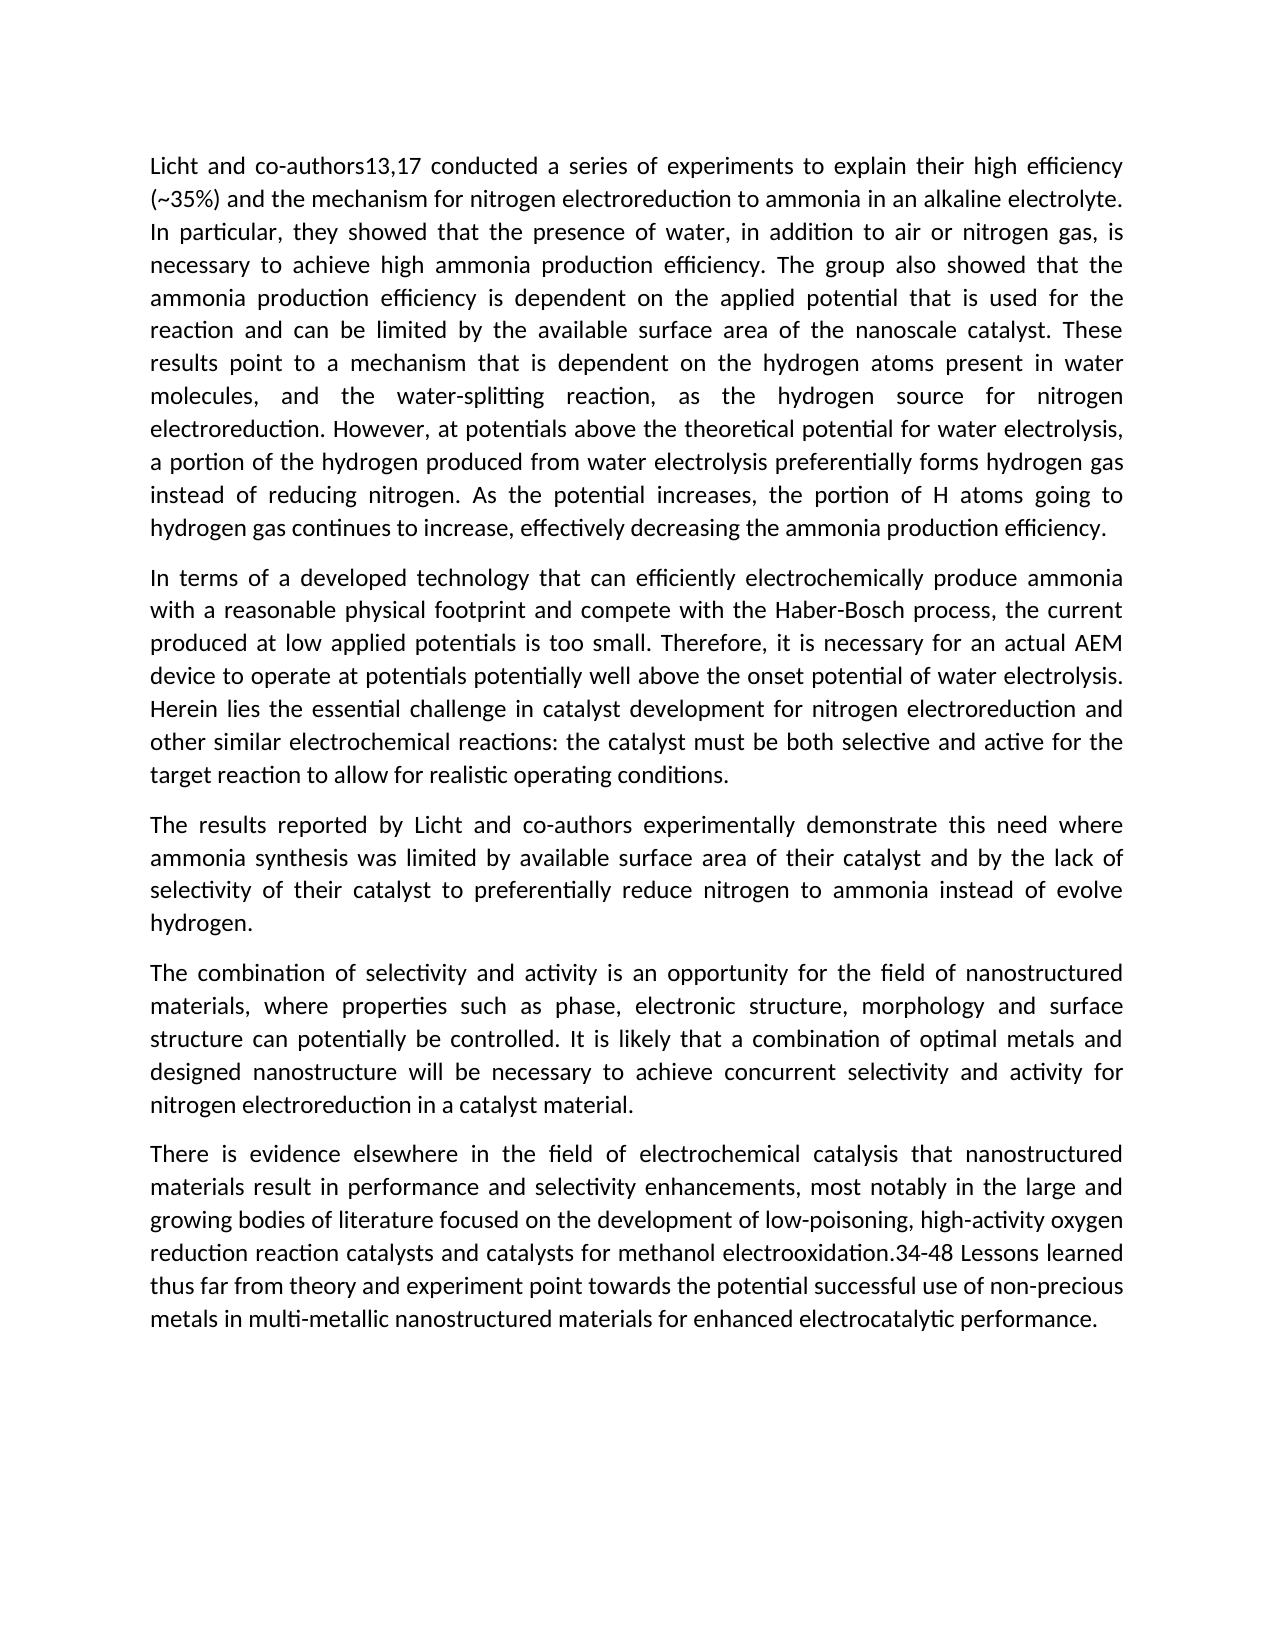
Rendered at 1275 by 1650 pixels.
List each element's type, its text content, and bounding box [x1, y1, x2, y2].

text There is evidence elsewhere in the field of electrochemical catalysis that nanostructured materials result in performance and selectivity enhancements, most notably in the large and growing bodies of literature focused on the development of low-poisoning, high-activity oxygen reduction reaction catalysts and catalysts for methanol electrooxidation.34-48 Lessons learned thus far from theory and experiment point towards the potential successful use of non-precious metals in multi-metallic nanostructured materials for enhanced electrocatalytic performance. [150, 1138, 1125, 1333]
text Licht and co-authors13,17 conducted a series of experiments to explain their high efficiency (~35%) and the mechanism for nitrogen electroreduction to ammonia in an alkaline electrolyte. In particular, they showed that the presence of water, in addition to air or nitrogen gas, is necessary to achieve high ammonia production efficiency. The group also showed that the ammonia production efficiency is dependent on the applied potential that is used for the reaction and can be limited by the available surface area of the nanoscale catalyst. These results point to a mechanism that is dependent on the hydrogen atoms present in water molecules, and the water-splitting reaction, as the hydrogen source for nitrogen electroreduction. However, at potentials above the theoretical potential for water electrolysis, a portion of the hydrogen produced from water electrolysis preferentially forms hydrogen gas instead of reducing nitrogen. As the potential increases, the portion of H atoms going to hydrogen gas continues to increase, effectively decreasing the ammonia production efficiency. [150, 150, 1125, 543]
text The combination of selectivity and activity is an opportunity for the field of nanostructured materials, where properties such as phase, electronic structure, morphology and surface structure can potentially be controlled. It is likely that a combination of optimal metals and designed nanostructure will be necessary to achieve concurrent selectivity and activity for nitrogen electroreduction in a catalyst material. [150, 957, 1125, 1119]
text The results reported by Licht and co-authors experimentally demonstrate this need where ammonia synthesis was limited by available surface area of their catalyst and by the lack of selectivity of their catalyst to preferentially reduce nitrogen to ammonia instead of evolve hydrogen. [150, 809, 1125, 938]
text In terms of a developed technology that can efficiently electrochemically produce ammonia with a reasonable physical footprint and compete with the Haber-Bosch process, the current produced at low applied potentials is too small. Therefore, it is necessary for an actual AEM device to operate at potentials potentially well above the onset potential of water electrolysis. Herein lies the essential challenge in catalyst development for nitrogen electroreduction and other similar electrochemical reactions: the catalyst must be both selective and active for the target reaction to allow for realistic operating conditions. [150, 562, 1125, 790]
